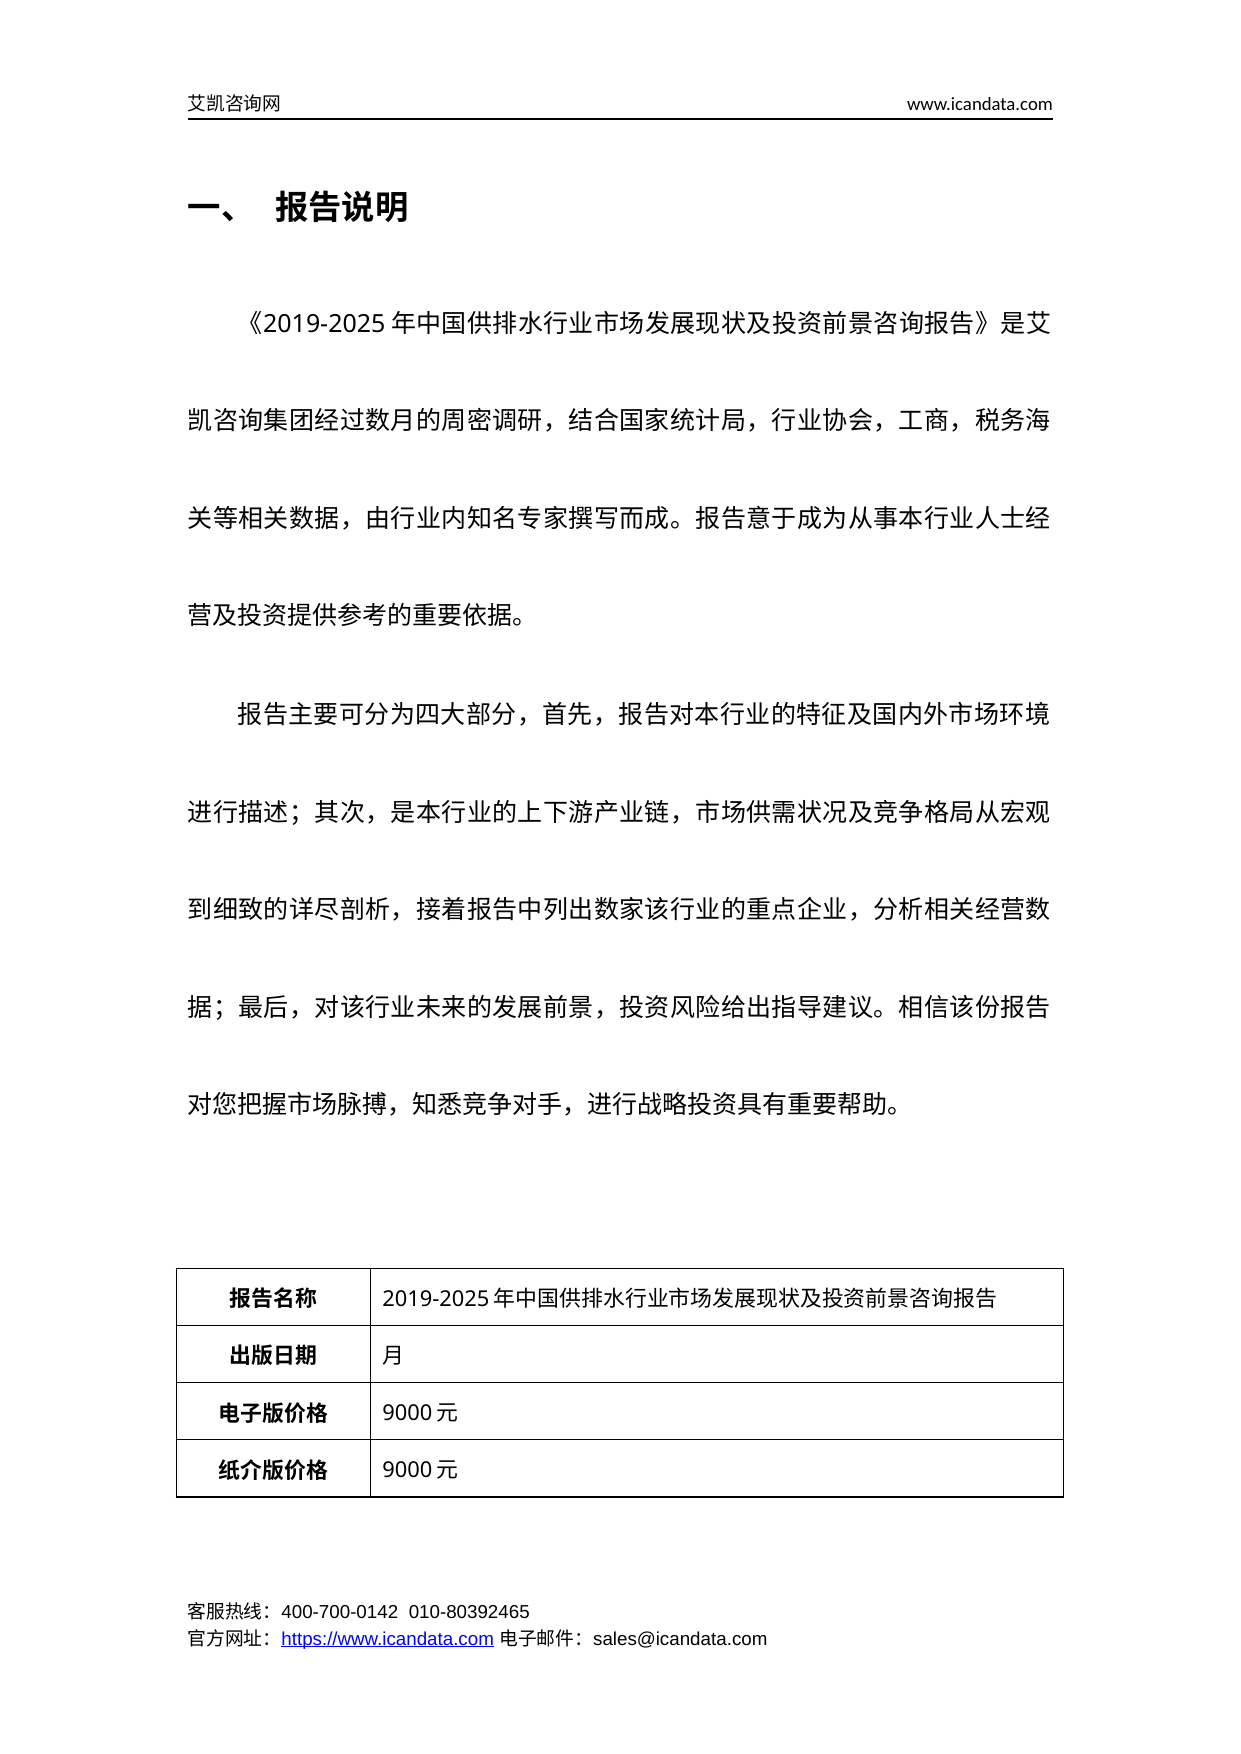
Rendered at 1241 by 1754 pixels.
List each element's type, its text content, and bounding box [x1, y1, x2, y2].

text 《2019-2025年中国供排水行业市场发展现状及投资前景咨询报告》是艾凯咨询集团经过数月的周密调研，结合国家统计局，行业协会，工商，税务海关等相关数据，由行业内知名专家撰写而成。报告意于成为从事本行业人士经营及投资提供参考的重要依据。 [187, 289, 1053, 646]
table_header 报告名称 [177, 1269, 370, 1325]
table_header 2019-2025年中国供排水行业市场发展现状及投资前景咨询报告 [371, 1269, 1063, 1325]
table_cell 纸介版价格 [177, 1440, 370, 1496]
table_cell 9000元 [371, 1383, 1063, 1439]
subtitle 报告说明 [187, 172, 1053, 237]
text 报告主要可分为四大部分，首先，报告对本行业的特征及国内外市场环境进行描述；其次，是本行业的上下游产业链，市场供需状况及竞争格局从宏观到细致的详尽剖析，接着报告中列出数家该行业的重点企业，分析相关经营数据；最后，对该行业未来的发展前景，投资风险给出指导建议。相信该份报告对您把握市场脉搏，知悉竞争对手，进行战略投资具有重要帮助。 [187, 681, 1053, 1136]
table_cell 月 [371, 1326, 1063, 1382]
table_cell 出版日期 [177, 1326, 370, 1382]
table_cell 电子版价格 [177, 1383, 370, 1439]
table_cell 9000元 [371, 1440, 1063, 1496]
